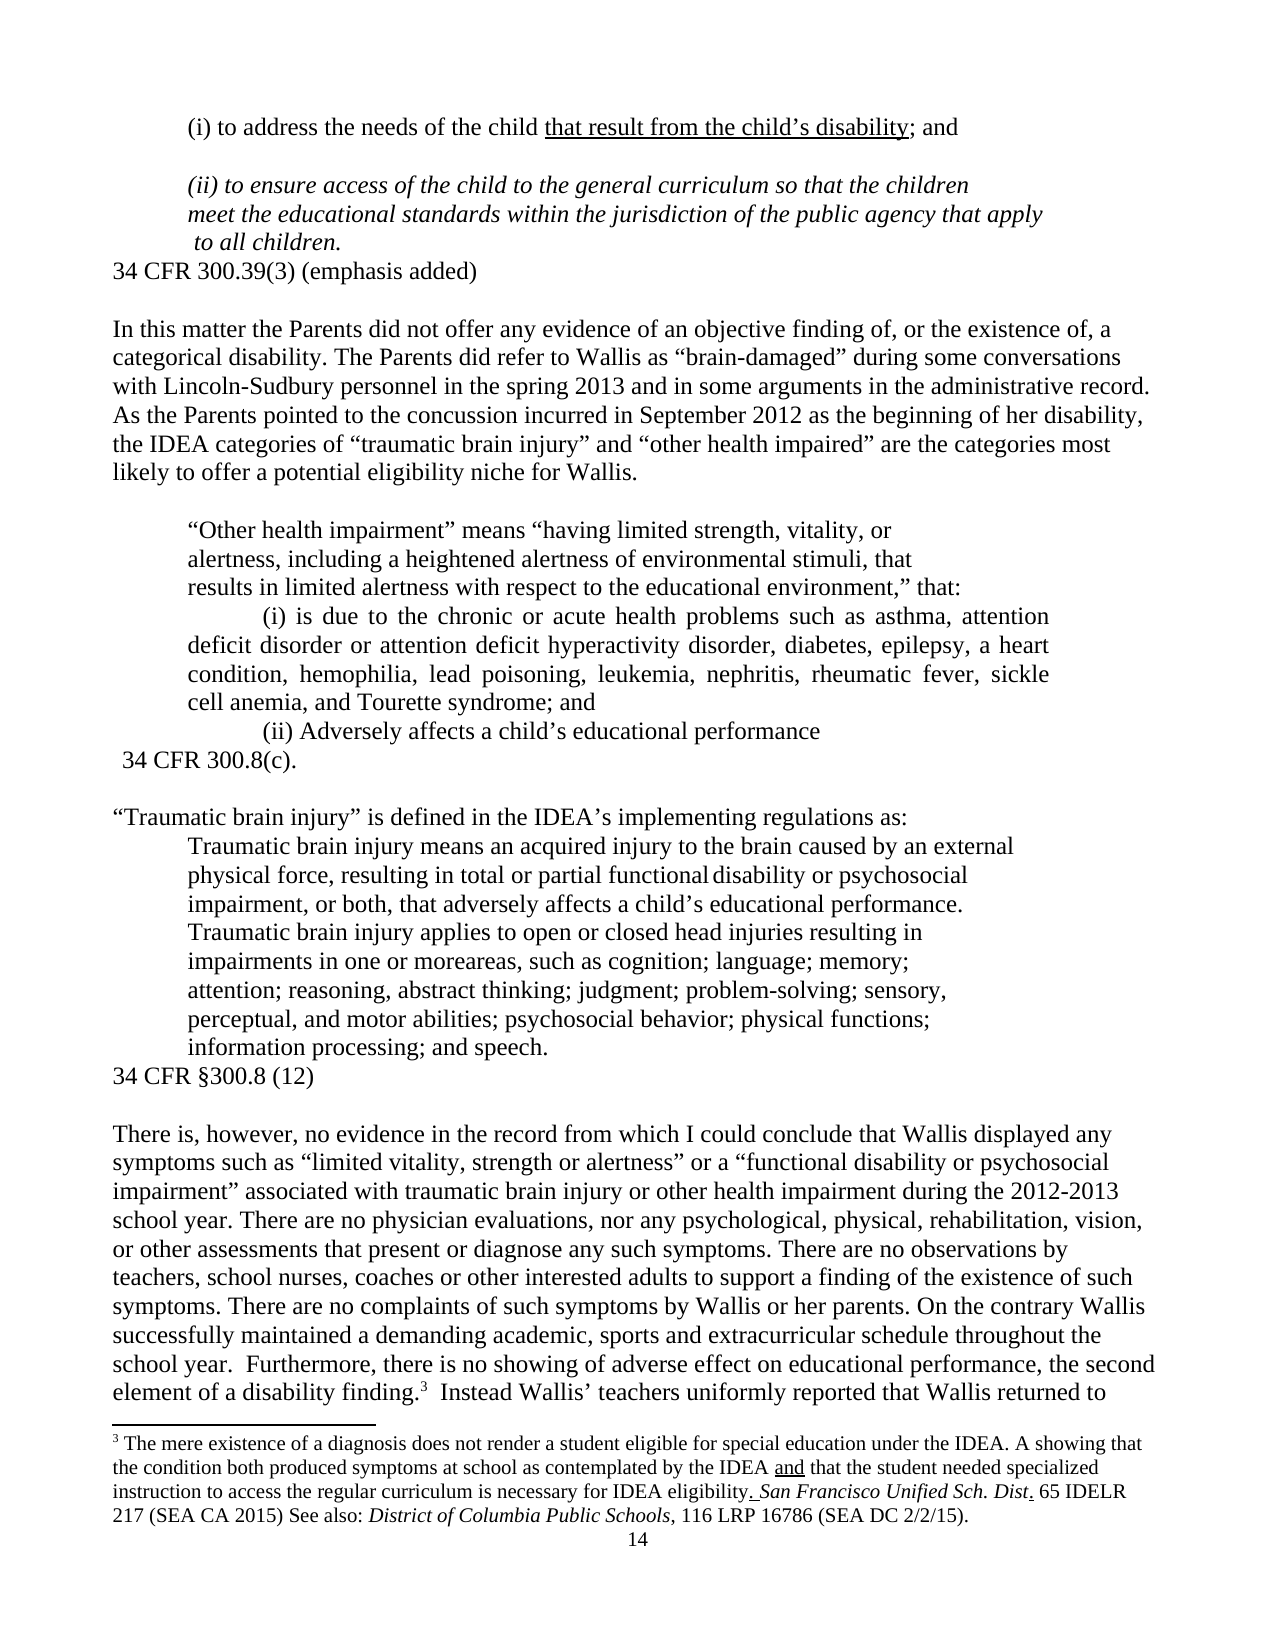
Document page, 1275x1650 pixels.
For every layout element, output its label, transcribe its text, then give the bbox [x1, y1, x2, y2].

text meet the educational standards within the jurisdiction of the public agency that apply [112, 199, 1162, 227]
text 34 CFR §300.8 (12) [112, 1061, 1162, 1090]
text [112, 1119, 1162, 1406]
text “Other health impairment” means “having limited strength, vitality, or [187, 515, 1050, 544]
text In this matter the Parents did not offer any evidence of an objective finding of, or the existence of, a categorical disability. The Parents did refer to Wallis as “brain-damaged” during some conversations with Lincoln-Sudbury personnel in the spring 2013 and in some arguments in the administrative record. As the Parents pointed to the concussion incurred in September 2012 as the beginning of her disability, the IDEA categories of “traumatic brain injury” and “other health impaired” are the categories most likely to offer a potential eligibility niche for Wallis. [112, 314, 1162, 486]
text impairments in one or moreareas, such as cognition; language; memory; [112, 946, 1162, 975]
text (i) is due to the chronic or acute health problems such as asthma, attention deficit disorder or attention deficit hyperactivity disorder, diabetes, epilepsy, a heart condition, hemophilia, lead poisoning, leukemia, nephritis, rheumatic fever, sickle cell anemia, and Tourette syndrome; and [187, 601, 1050, 716]
text Traumatic brain injury means an acquired injury to the brain caused by an external [112, 831, 1162, 860]
text perceptual, and motor abilities; psychosocial behavior; physical functions; [112, 1004, 1162, 1032]
text physical force, resulting in total or partial functional disability or psychosocial [112, 860, 1162, 889]
text (i) to address the needs of the child that result from the child’s disability; and [112, 112, 1162, 141]
text alertness, including a heightened alertness of environmental stimuli, that [187, 544, 1050, 572]
text to all children. [112, 227, 1162, 256]
text 34 CFR 300.39(3) (emphasis added) [112, 256, 1162, 285]
text information processing; and speech. [112, 1032, 1162, 1061]
text (ii) to ensure access of the child to the general curriculum so that the children [112, 170, 1162, 199]
text 34 CFR 300.8(c). [122, 745, 1050, 774]
text Traumatic brain injury applies to open or closed head injuries resulting in [112, 917, 1162, 946]
text impairment, or both, that adversely affects a child’s educational performance. [112, 889, 1162, 917]
text results in limited alertness with respect to the educational environment,” that: [187, 572, 1050, 601]
text (ii) Adversely affects a child’s educational performance [187, 716, 1050, 745]
text attention; reasoning, abstract thinking; judgment; problem-solving; sensory, [112, 975, 1162, 1004]
text “Traumatic brain injury” is defined in the IDEA’s implementing regulations as: [112, 802, 1162, 831]
